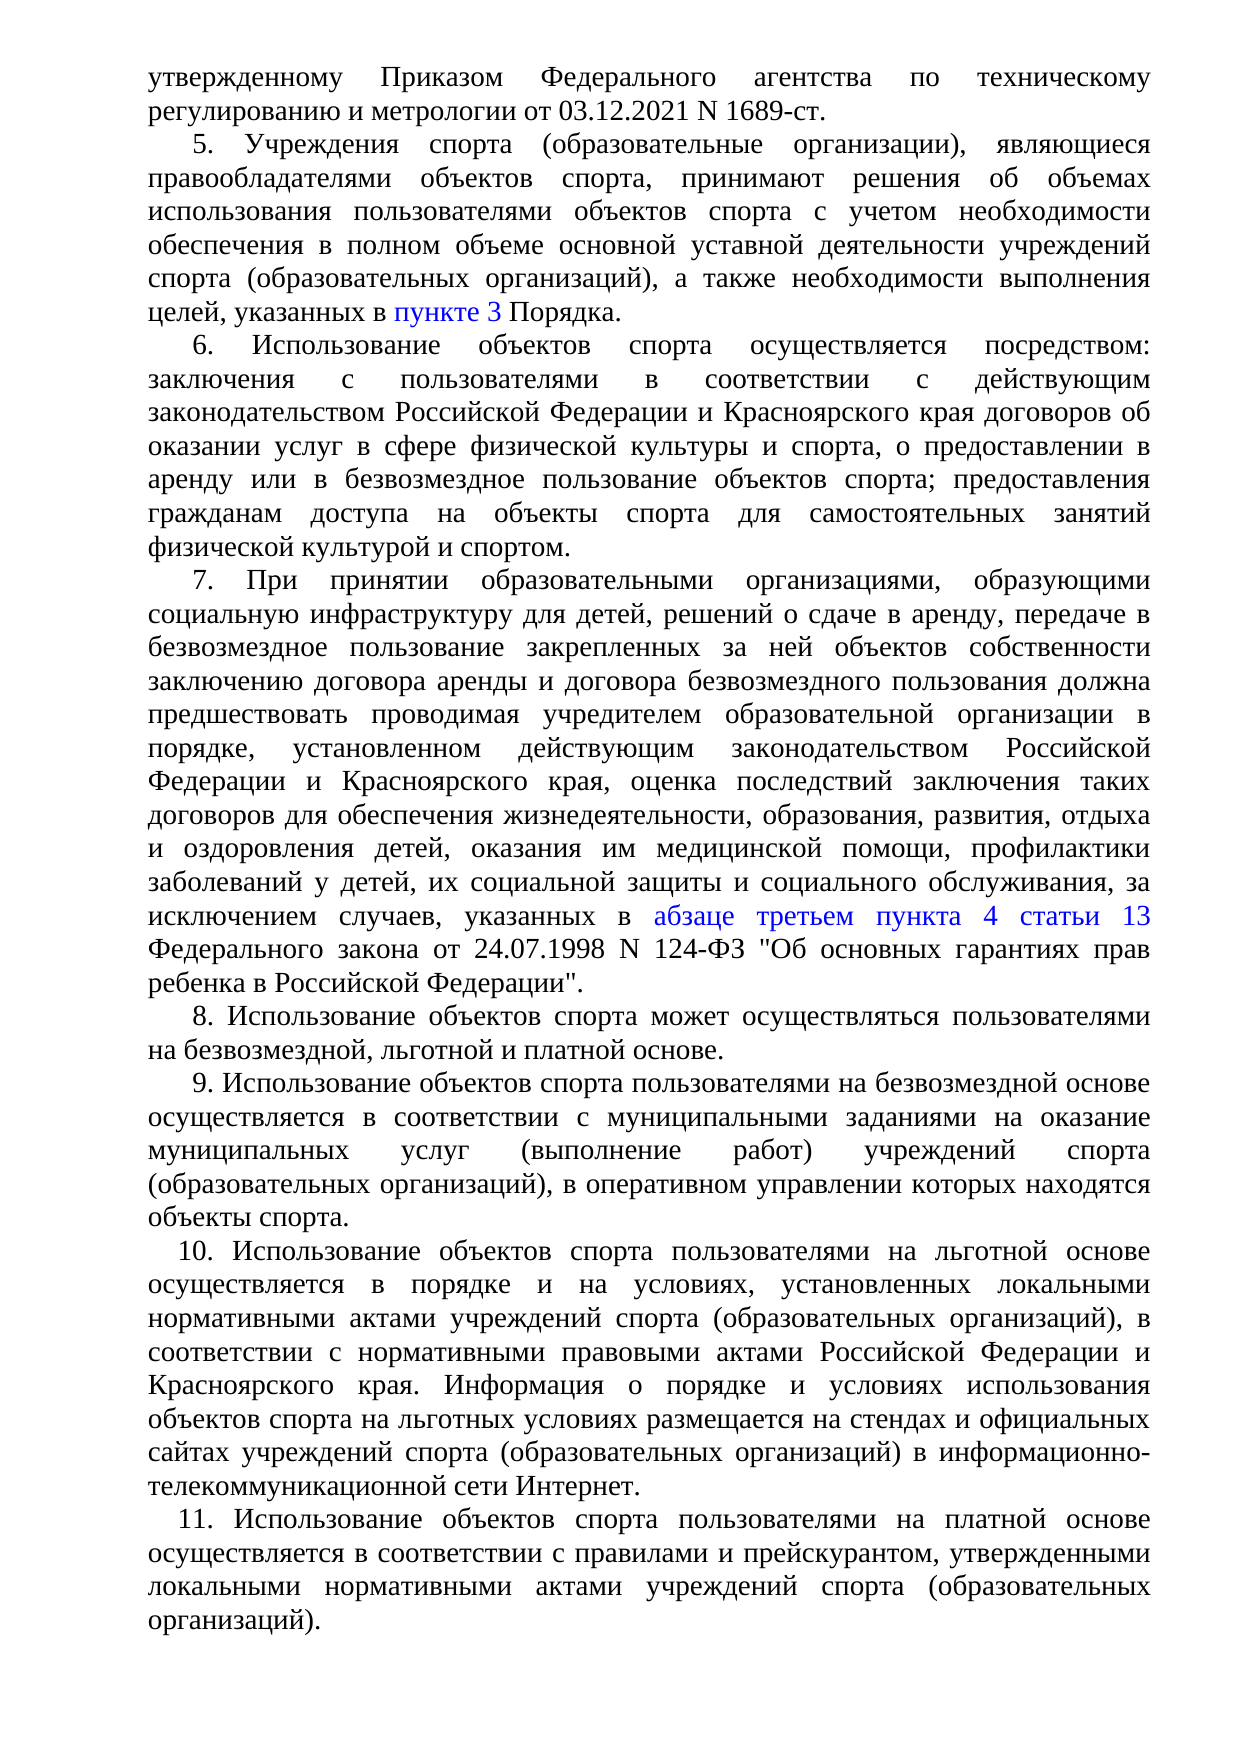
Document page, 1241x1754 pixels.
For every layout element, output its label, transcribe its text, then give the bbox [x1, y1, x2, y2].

text 7. При принятии образовательными организациями, образующими социальную инфраструктуру для детей, решений о сдаче в аренду, передаче в безвозмездное пользование закрепленных за ней объектов собственности заключению договора аренды и договора безвозмездного пользования должна предшествовать проводимая учредителем образовательной организации в порядке, установленном действующим законодательством Российской Федерации и Красноярского края, оценка последствий заключения таких договоров для обеспечения жизнедеятельности, образования, развития, отдыха и оздоровления детей, оказания им медицинской помощи, профилактики заболеваний у детей, их социальной защиты и социального обслуживания, за исключением случаев, указанных в абзаце третьем пункта 4 статьи 13 Федерального закона от 24.07.1998 N 124-ФЗ "Об основных гарантиях прав ребенка в Российской Федерации". [148, 562, 1152, 998]
text 10. Использование объектов спорта пользователями на льготной основе осуществляется в порядке и на условиях, установленных локальными нормативными актами учреждений спорта (образовательных организаций), в соответствии с нормативными правовыми актами Российской Федерации и Красноярского края. Информация о порядке и условиях использования объектов спорта на льготных условиях размещается на стендах и официальных сайтах учреждений спорта (образовательных организаций) в информационно-телекоммуникационной сети Интернет. [148, 1233, 1152, 1501]
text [148, 59, 1152, 126]
text 9. Использование объектов спорта пользователями на безвозмездной основе осуществляется в соответствии с муниципальными заданиями на оказание муниципальных услуг (выполнение работ) учреждений спорта (образовательных организаций), в оперативном управлении которых находятся объекты спорта. [148, 1065, 1152, 1233]
text 11. Использование объектов спорта пользователями на платной основе осуществляется в соответствии с правилами и прейскурантом, утвержденными локальными нормативными актами учреждений спорта (образовательных организаций). [148, 1501, 1152, 1636]
text 5. Учреждения спорта (образовательные организации), являющиеся правообладателями объектов спорта, принимают решения об объемах использования пользователями объектов спорта с учетом необходимости обеспечения в полном объеме основной уставной деятельности учреждений спорта (образовательных организаций), а также необходимости выполнения целей, указанных в пункте 3 Порядка. [148, 126, 1152, 327]
text 8. Использование объектов спорта может осуществляться пользователями на безвозмездной, льготной и платной основе. [148, 998, 1152, 1065]
text 6. Использование объектов спорта осуществляется посредством: заключения с пользователями в соответствии с действующим законодательством Российской Федерации и Красноярского края договоров об оказании услуг в сфере физической культуры и спорта, о предоставлении в аренду или в безвозмездное пользование объектов спорта; предоставления гражданам доступа на объекты спорта для самостоятельных занятий физической культурой и спортом. [148, 327, 1152, 562]
